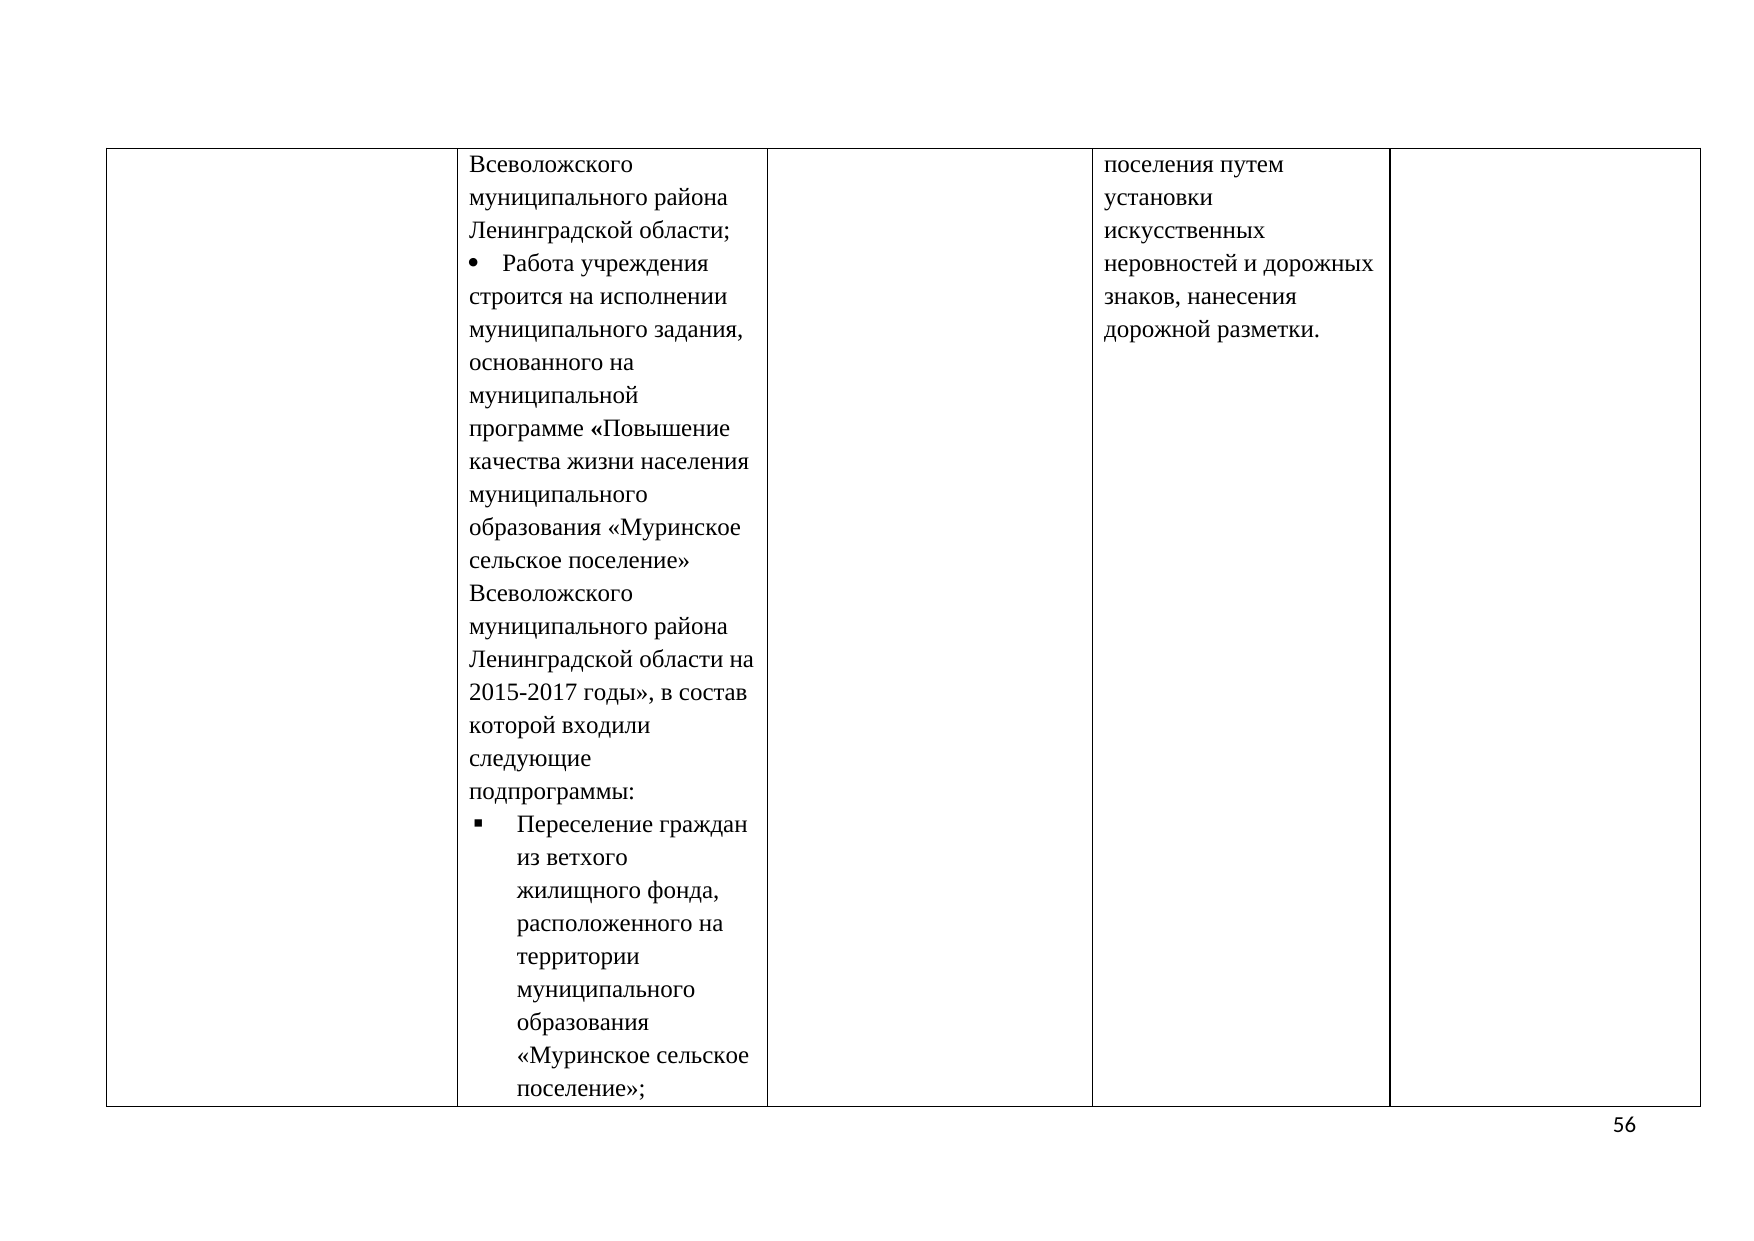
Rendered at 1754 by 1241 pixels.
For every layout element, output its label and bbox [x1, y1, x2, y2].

table_cell [458, 149, 767, 1106]
table_cell [768, 149, 1092, 1106]
table_cell [1093, 149, 1389, 1106]
table_cell [107, 149, 457, 1106]
table_cell [1391, 149, 1700, 1106]
